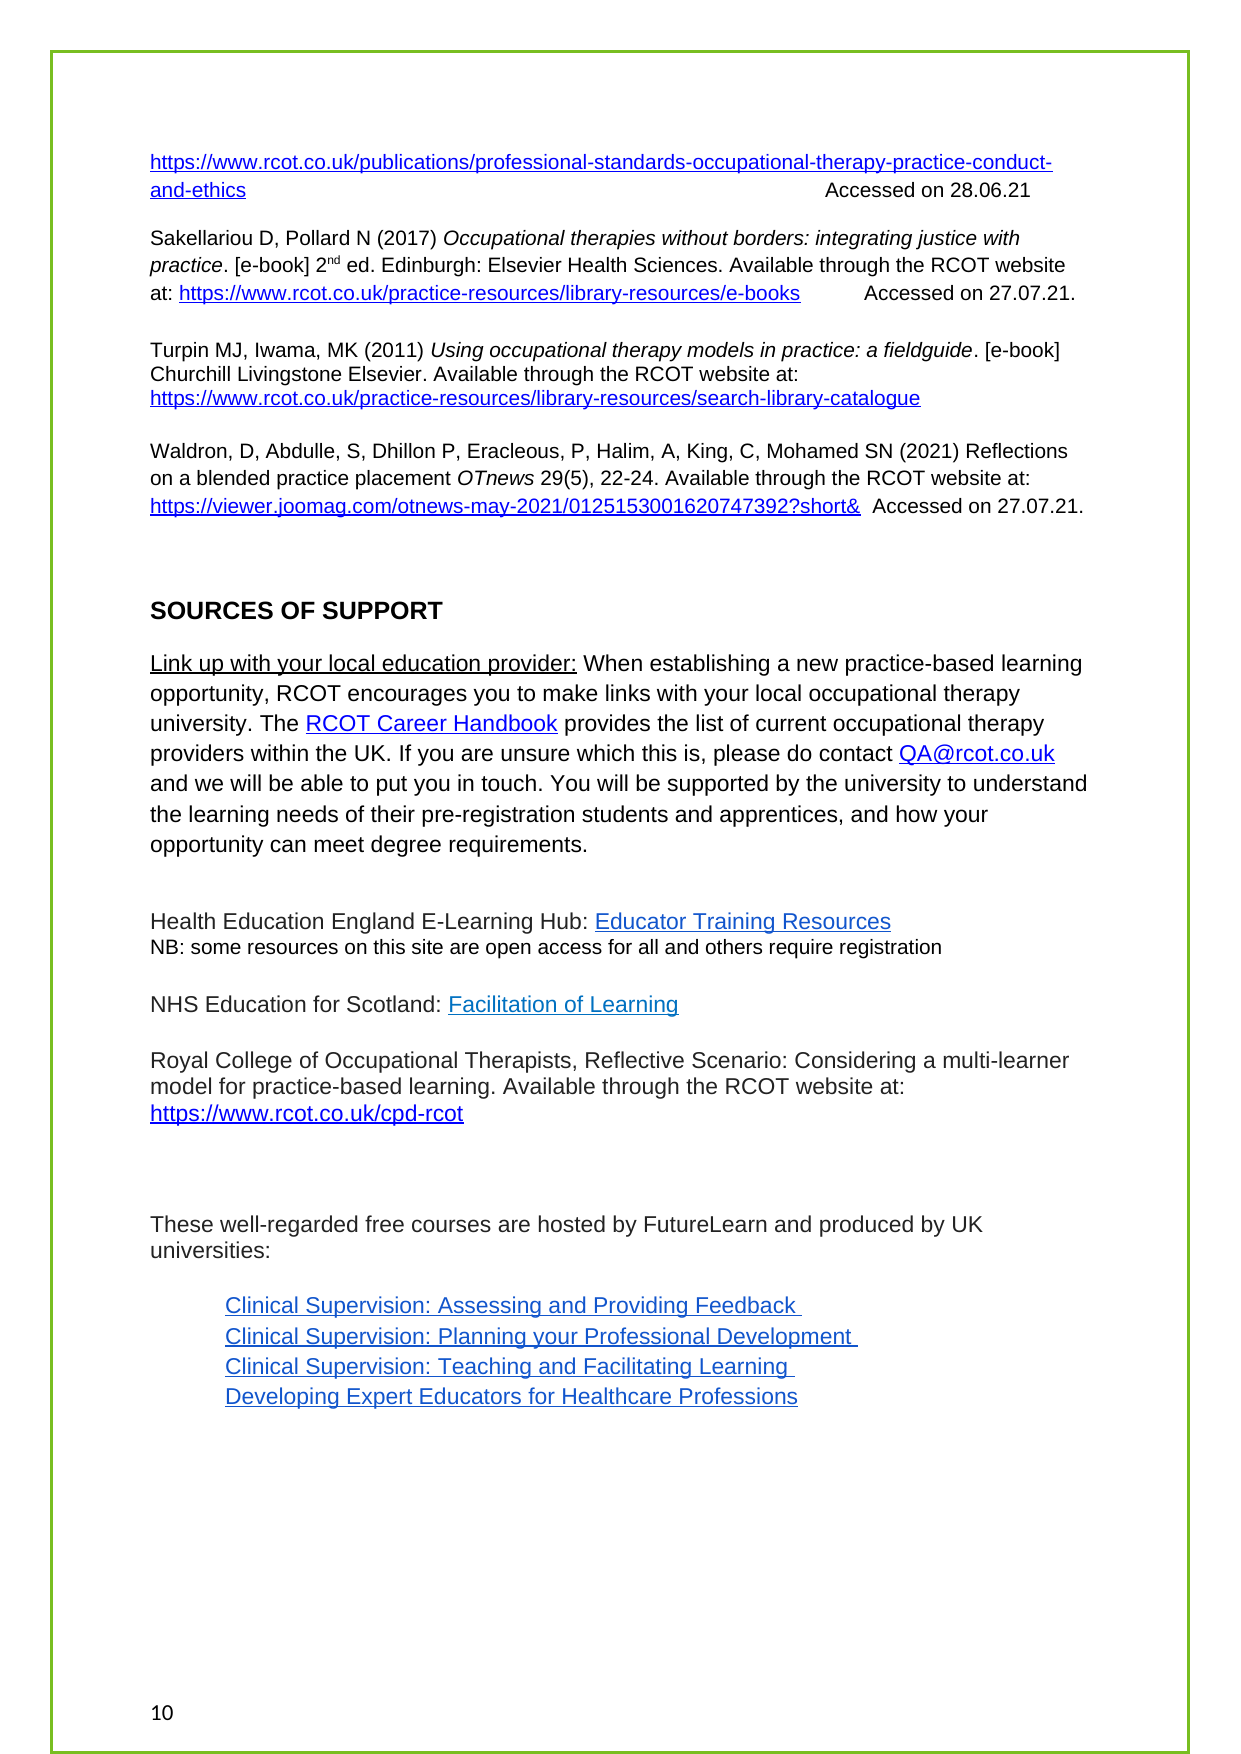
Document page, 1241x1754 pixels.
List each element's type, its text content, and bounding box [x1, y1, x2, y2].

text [150, 150, 1090, 201]
text Turpin MJ, Iwama, MK (2011) Using occupational therapy models in practice: a fieldguide. [e-book] Churchill Livingstone Elsevier. Available through the RCOT website at: https://www.rcot.co.uk/practice-resources/library-resources/search-library-catalogue [150, 337, 1090, 409]
text NHS Education for Scotland: Facilitation of Learning [150, 991, 1090, 1018]
text Health Education England E-Learning Hub: Educator Training Resources [150, 908, 1090, 934]
text Waldron, D, Abdulle, S, Dhillon P, Eracleous, P, Halim, A, King, C, Mohamed SN (2021) Reflections on a blended practice placement OTnews 29(5), 22-24. Available through the RCOT website at: https://viewer.joomag.com/otnews-may-2021/0125153001620747392?short& Accessed on 27.07.21. [150, 438, 1090, 517]
text Royal College of Occupational Therapists, Reflective Scenario: Considering a multi-learner model for practice-based learning. Available through the RCOT website at: https://www.rcot.co.uk/cpd-rcot [150, 1047, 1090, 1126]
text Clinical Supervision: Planning your Professional Development [225, 1323, 1090, 1349]
text Link up with your local education provider: When establishing a new practice-based learning opportunity, RCOT encourages you to make links with your local occupational therapy university. The RCOT Career Handbook provides the list of current occupational therapy providers within the UK. If you are unsure which this is, please do contact QA@rcot.co.uk and we will be able to put you in touch. You will be supported by the university to understand the learning needs of their pre-registration students and apprentices, and how your opportunity can meet degree requirements. [150, 649, 1090, 857]
text SOURCES OF SUPPORT [150, 596, 1090, 624]
text Developing Expert Educators for Healthcare Professions [225, 1383, 1090, 1409]
text Sakellariou D, Pollard N (2017) Occupational therapies without borders: integrating justice with practice. [e-book] 2nd ed. Edinburgh: Elsevier Health Sciences. Available through the RCOT website at: https://www.rcot.co.uk/practice-resources/library-resources/e-books Accessed on 27.07.21. [150, 226, 1090, 305]
text Clinical Supervision: Assessing and Providing Feedback [225, 1292, 1090, 1319]
text NB: some resources on this site are open access for all and others require registration [150, 934, 1090, 958]
text These well-regarded free courses are hosted by FutureLearn and produced by UK universities: [150, 1211, 1090, 1263]
text Clinical Supervision: Teaching and Facilitating Learning [225, 1353, 1090, 1379]
